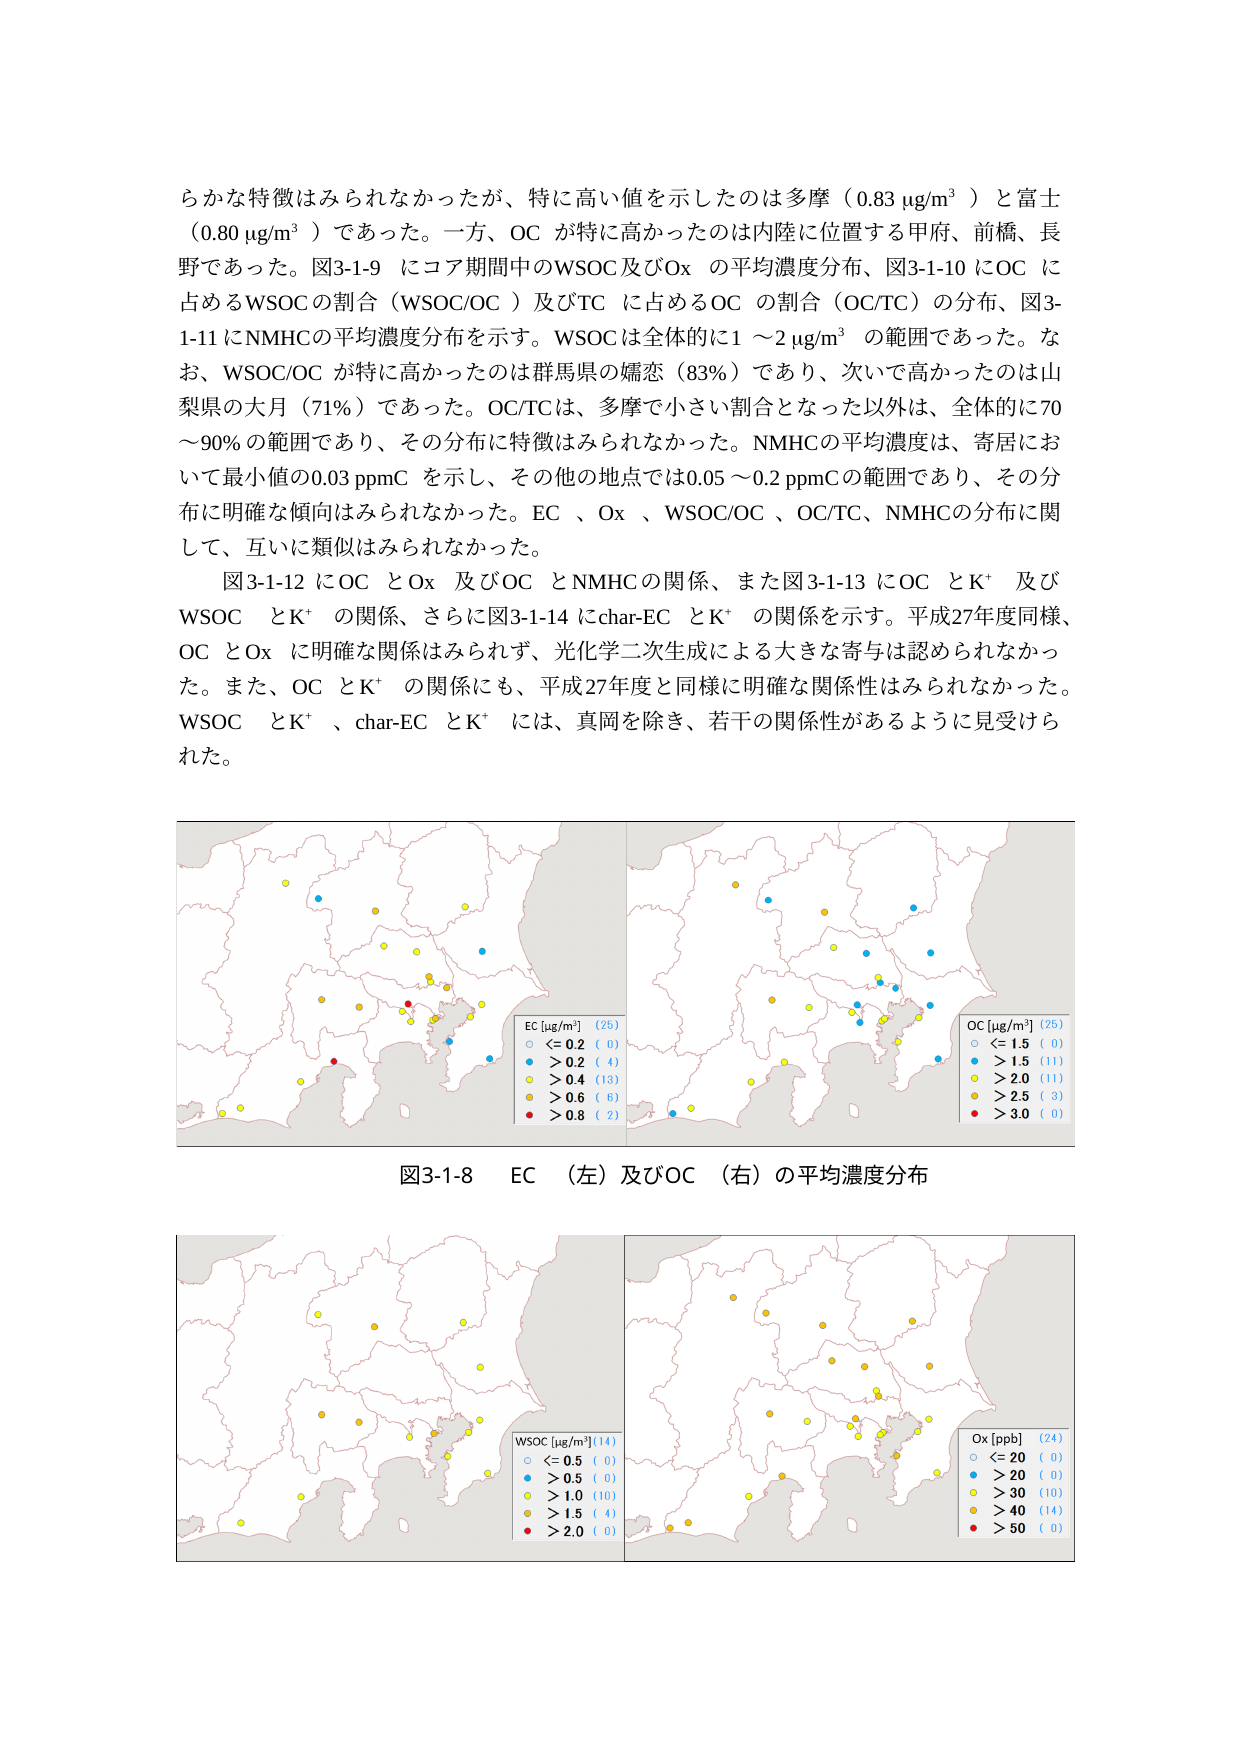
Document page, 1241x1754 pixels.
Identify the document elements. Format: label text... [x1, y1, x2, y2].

picture [176, 1235, 1075, 1562]
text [178, 179, 1062, 563]
picture [176, 821, 1075, 1147]
text 図3-1-8 EC（左）及びOC（右）の平均濃度分布 [178, 1156, 1062, 1191]
text 図3-1-12にOCとOx及びOCとNMHCの関係、また図3-1-13にOCとK+及びWSOC とK+の関係、さらに図3-1-14にchar-ECとK+の関係を示す。平成27年度同様、OCとOxに明確な関係はみられず、光化学二次生成による大きな寄与は認められなかった。また、OCとK+の関係にも、平成27年度と同様に明確な関係性はみられなかった。WSOC とK+、char-ECとK+には、真岡を除き、若干の関係性があるように見受けられた。 [178, 563, 1062, 772]
